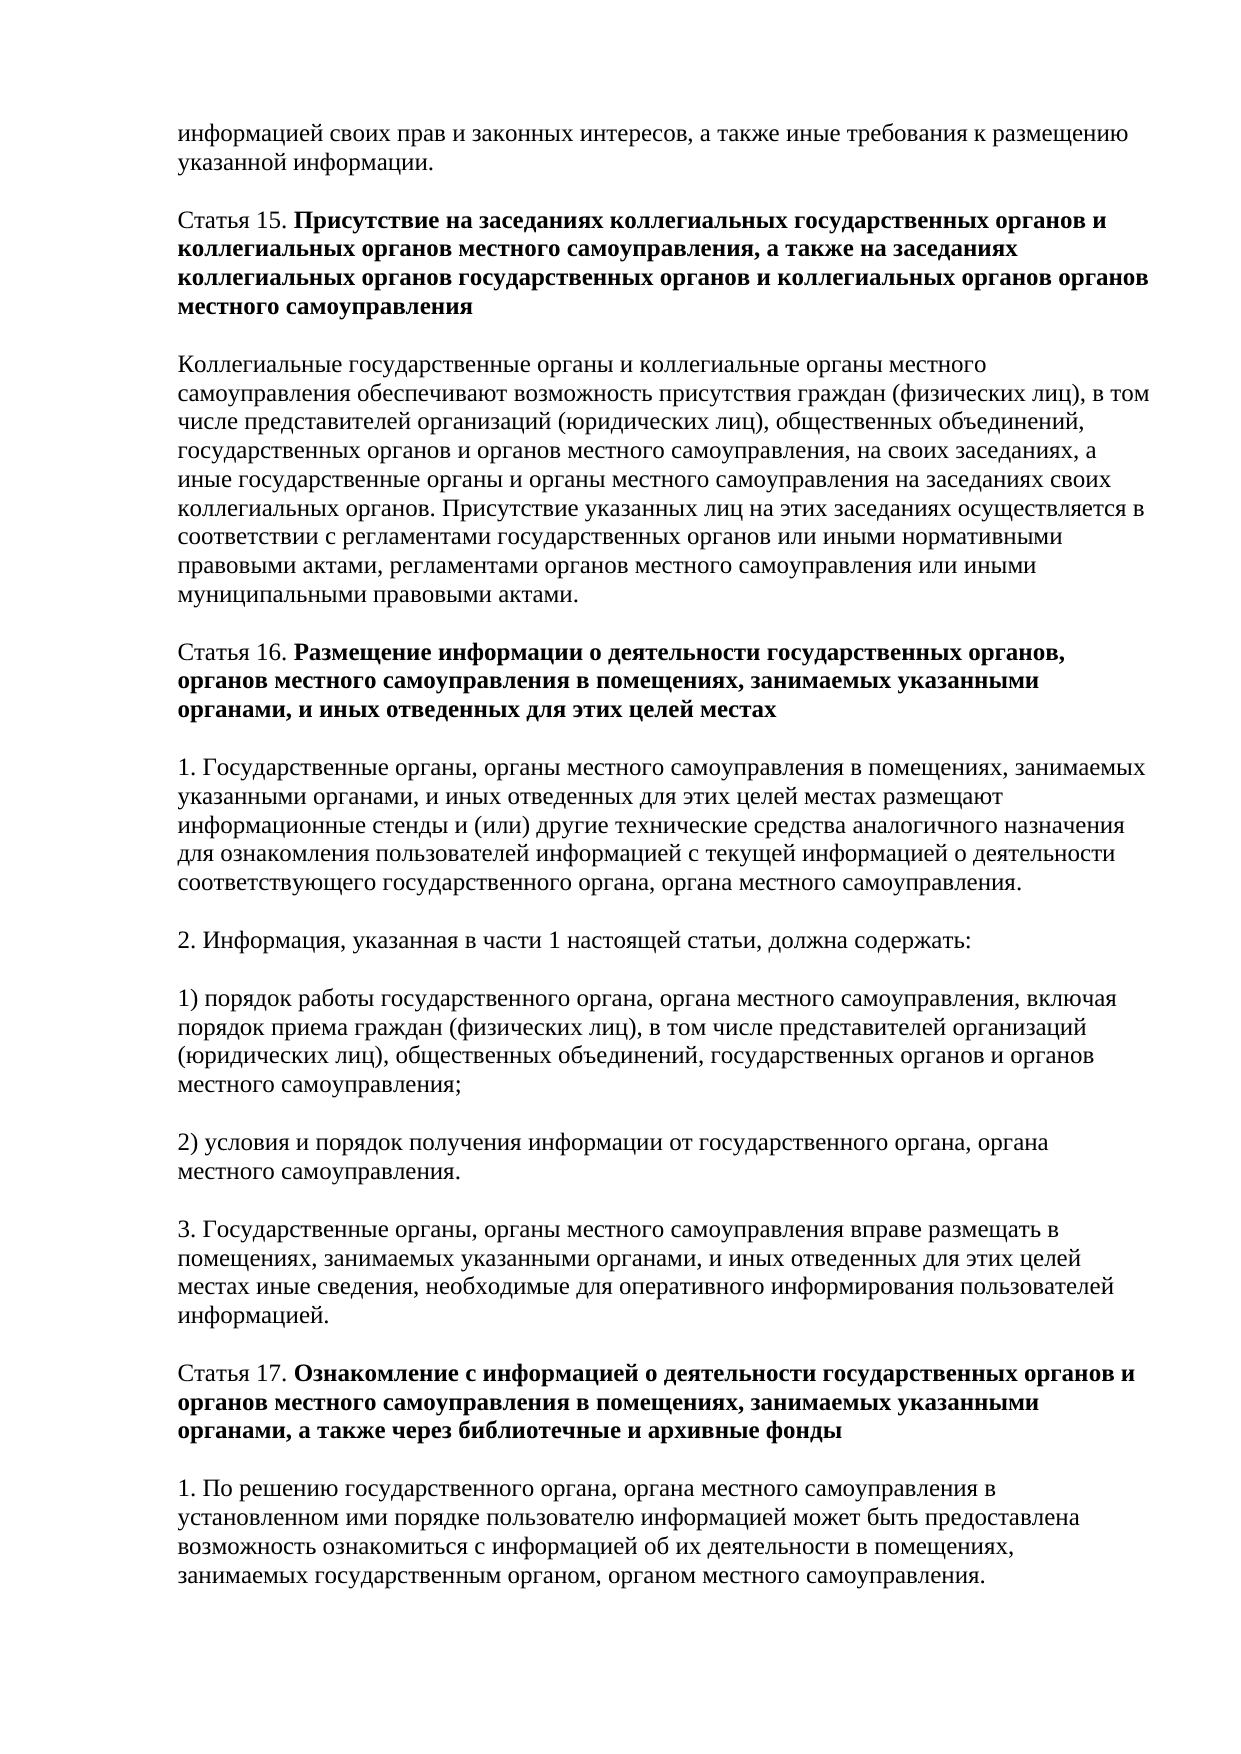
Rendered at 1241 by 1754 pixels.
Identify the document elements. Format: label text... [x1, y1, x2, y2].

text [177, 118, 1152, 176]
text Статья 15. Присутствие на заседаниях коллегиальных государственных органов и коллегиальных органов местного самоуправления, а также на заседаниях коллегиальных органов государственных органов и коллегиальных органов органов местного самоуправления [177, 205, 1152, 320]
text Статья 17. Ознакомление с информацией о деятельности государственных органов и органов местного самоуправления в помещениях, занимаемых указанными органами, а также через библиотечные и архивные фонды [177, 1358, 1152, 1444]
text 2. Информация, указанная в части 1 настоящей статьи, должна содержать: [177, 925, 1152, 954]
text 1) порядок работы государственного органа, органа местного самоуправления, включая порядок приема граждан (физических лиц), в том числе представителей организаций (юридических лиц), общественных объединений, государственных органов и органов местного самоуправления; [177, 983, 1152, 1098]
text 2) условия и порядок получения информации от государственного органа, органа местного самоуправления. [177, 1127, 1152, 1185]
text Статья 16. Размещение информации о деятельности государственных органов, органов местного самоуправления в помещениях, занимаемых указанными органами, и иных отведенных для этих целей местах [177, 637, 1152, 723]
text 1. Государственные органы, органы местного самоуправления в помещениях, занимаемых указанными органами, и иных отведенных для этих целей местах размещают информационные стенды и (или) другие технические средства аналогичного назначения для ознакомления пользователей информацией с текущей информацией о деятельности соответствующего государственного органа, органа местного самоуправления. [177, 752, 1152, 896]
text 1. По решению государственного органа, органа местного самоуправления в установленном ими порядке пользователю информацией может быть предоставлена возможность ознакомиться с информацией об их деятельности в помещениях, занимаемых государственным органом, органом местного самоуправления. [177, 1473, 1152, 1588]
text 3. Государственные органы, органы местного самоуправления вправе размещать в помещениях, занимаемых указанными органами, и иных отведенных для этих целей местах иные сведения, необходимые для оперативного информирования пользователей информацией. [177, 1214, 1152, 1329]
text Коллегиальные государственные органы и коллегиальные органы местного самоуправления обеспечивают возможность присутствия граждан (физических лиц), в том числе представителей организаций (юридических лиц), общественных объединений, государственных органов и органов местного самоуправления, на своих заседаниях, а иные государственные органы и органы местного самоуправления на заседаниях своих коллегиальных органов. Присутствие указанных лиц на этих заседаниях осуществляется в соответствии с регламентами государственных органов или иными нормативными правовыми актами, регламентами органов местного самоуправления или иными муниципальными правовыми актами. [177, 349, 1152, 608]
